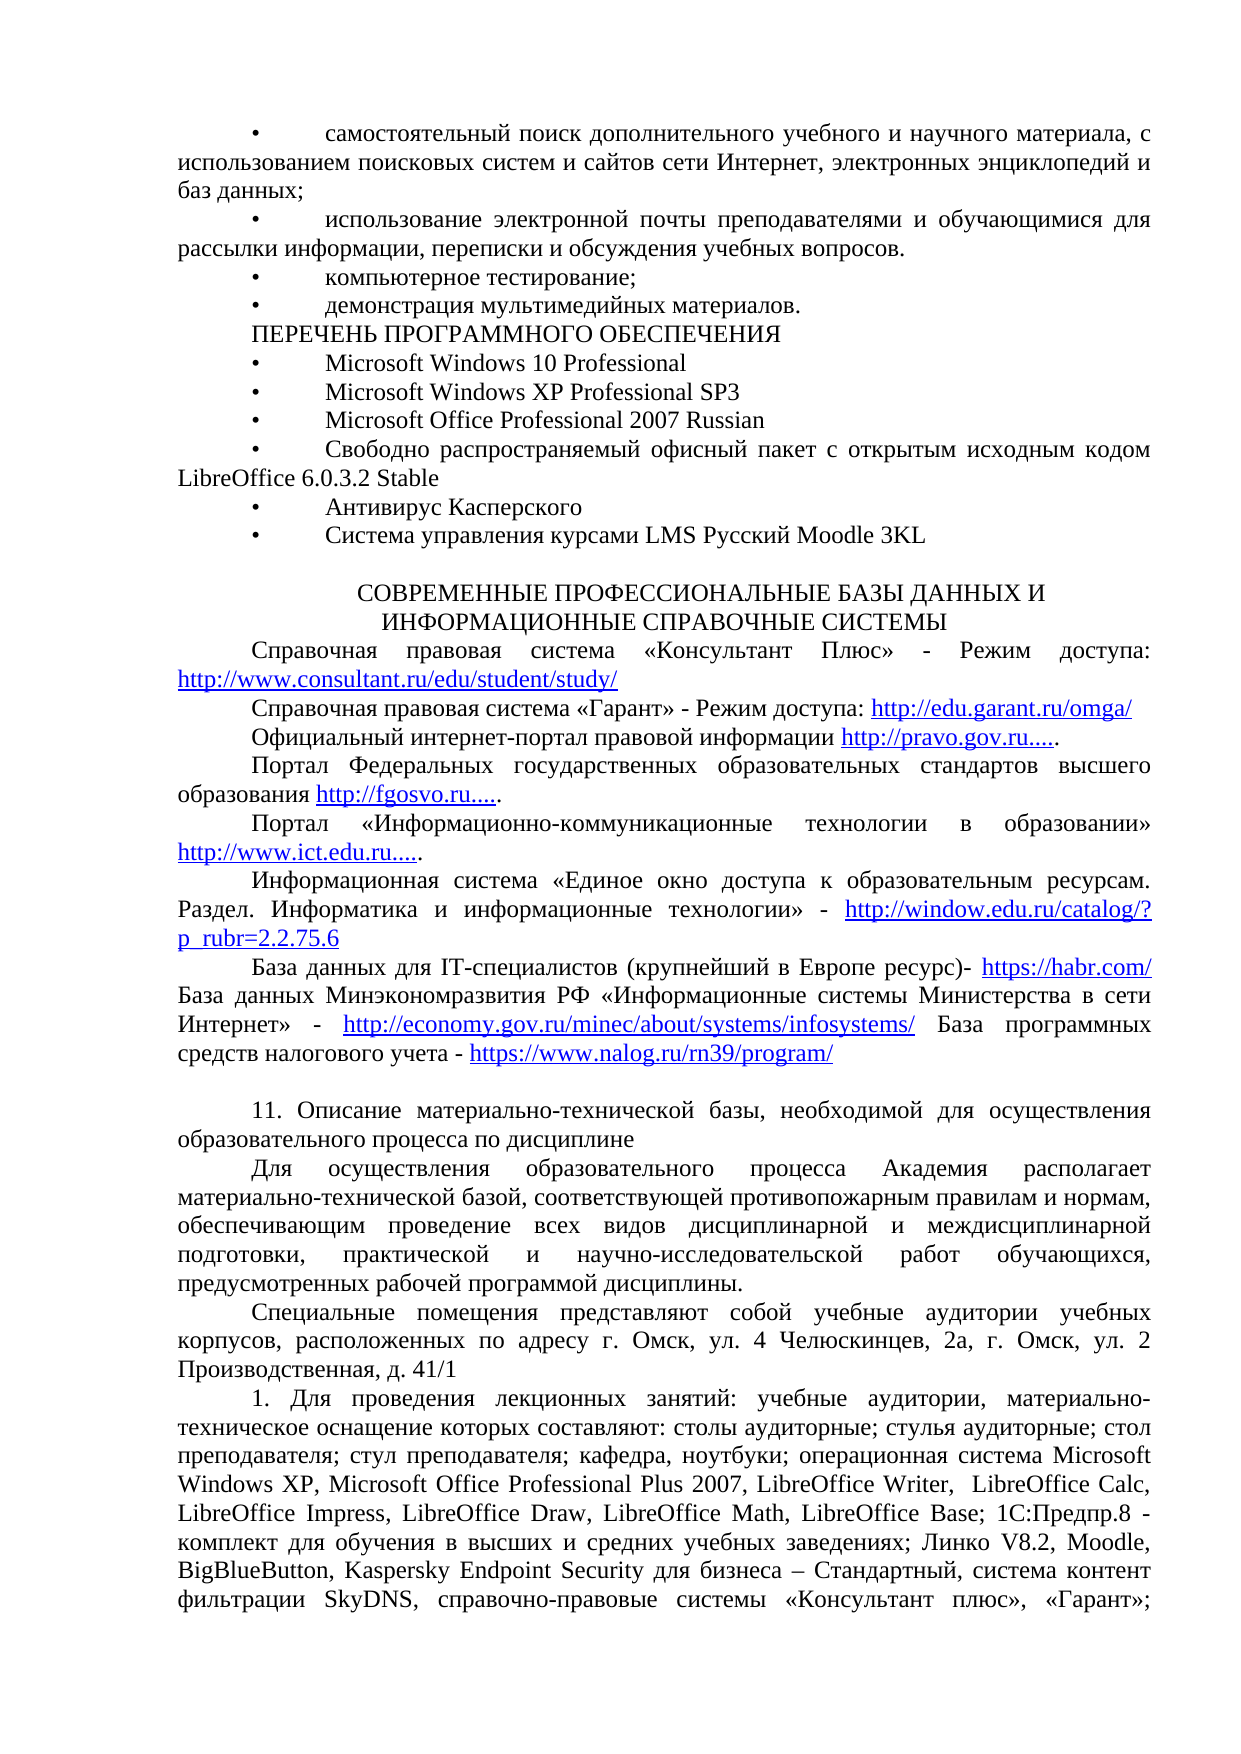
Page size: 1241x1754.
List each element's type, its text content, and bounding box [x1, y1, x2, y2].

text • использование электронной почты преподавателями и обучающимися для рассылки информации, переписки и обсуждения учебных вопросов. [177, 204, 1152, 262]
text Официальный интернет-портал правовой информации http://pravo.gov.ru..... [177, 722, 1152, 751]
text • Microsoft Windows XP Professional SP3 [177, 377, 1152, 406]
text 11. Описание материально-технической базы, необходимой для осуществления образовательного процесса по дисциплине [177, 1096, 1152, 1153]
text База данных для IT-специалистов (крупнейший в Европе ресурс)- https://habr.com/ База данных Минэкономразвития РФ «Информационные системы Министерства в сети Интернет» - http://economy.gov.ru/minec/about/systems/infosystems/ База программных средств налогового учета - https://www.nalog.ru/rn39/program/ [177, 952, 1152, 1067]
text • Microsoft Windows 10 Professional [177, 348, 1152, 377]
text • самостоятельный поиск дополнительного учебного и научного материала, с использованием поисковых систем и сайтов сети Интернет, электронных энциклопедий и баз данных; [177, 118, 1152, 204]
text Справочная правовая система «Гарант» - Режим доступа: http://edu.garant.ru/omga/ [177, 693, 1152, 722]
text Для осуществления образовательного процесса Академия располагает материально-технической базой, соответствующей противопожарным правилам и нормам, обеспечивающим проведение всех видов дисциплинарной и междисциплинарной подготовки, практической и научно-исследовательской работ обучающихся, предусмотренных рабочей программой дисциплины. [177, 1153, 1152, 1297]
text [177, 1383, 1152, 1613]
text • демонстрация мультимедийных материалов. [177, 291, 1152, 319]
text • Антивирус Касперского [177, 492, 1152, 521]
text Портал «Информационно-коммуникационные технологии в образовании» http://www.ict.edu.ru..... [177, 808, 1152, 866]
text • Cистема управления курсами LMS Русский Moodle 3KL [177, 521, 1152, 549]
text ПЕРЕЧЕНЬ ПРОГРАММНОГО ОБЕСПЕЧЕНИЯ [177, 319, 1152, 348]
text Информационная система «Единое окно доступа к образовательным ресурсам. Раздел. Информатика и информационные технологии» - http://window.edu.ru/catalog/?p_rubr=2.2.75.6 [177, 866, 1152, 952]
text СОВРЕМЕННЫЕ ПРОФЕССИОНАЛЬНЫЕ БАЗЫ ДАННЫХ И ИНФОРМАЦИОННЫЕ СПРАВОЧНЫЕ СИСТЕМЫ [177, 578, 1152, 636]
text Справочная правовая система «Консультант Плюс» - Режим доступа: http://www.consultant.ru/edu/student/study/ [177, 636, 1152, 693]
text Портал Федеральных государственных образовательных стандартов высшего образования http://fgosvo.ru..... [177, 751, 1152, 808]
text • Microsoft Office Professional 2007 Russian [177, 406, 1152, 434]
text • компьютерное тестирование; [177, 262, 1152, 291]
text • Cвободно распространяемый офисный пакет с открытым исходным кодом LibreOffice 6.0.3.2 Stable [177, 434, 1152, 492]
text Специальные помещения представляют собой учебные аудитории учебных корпусов, расположенных по адресу г. Омск, ул. 4 Челюскинцев, 2а, г. Омск, ул. 2 Производственная, д. 41/1 [177, 1297, 1152, 1383]
